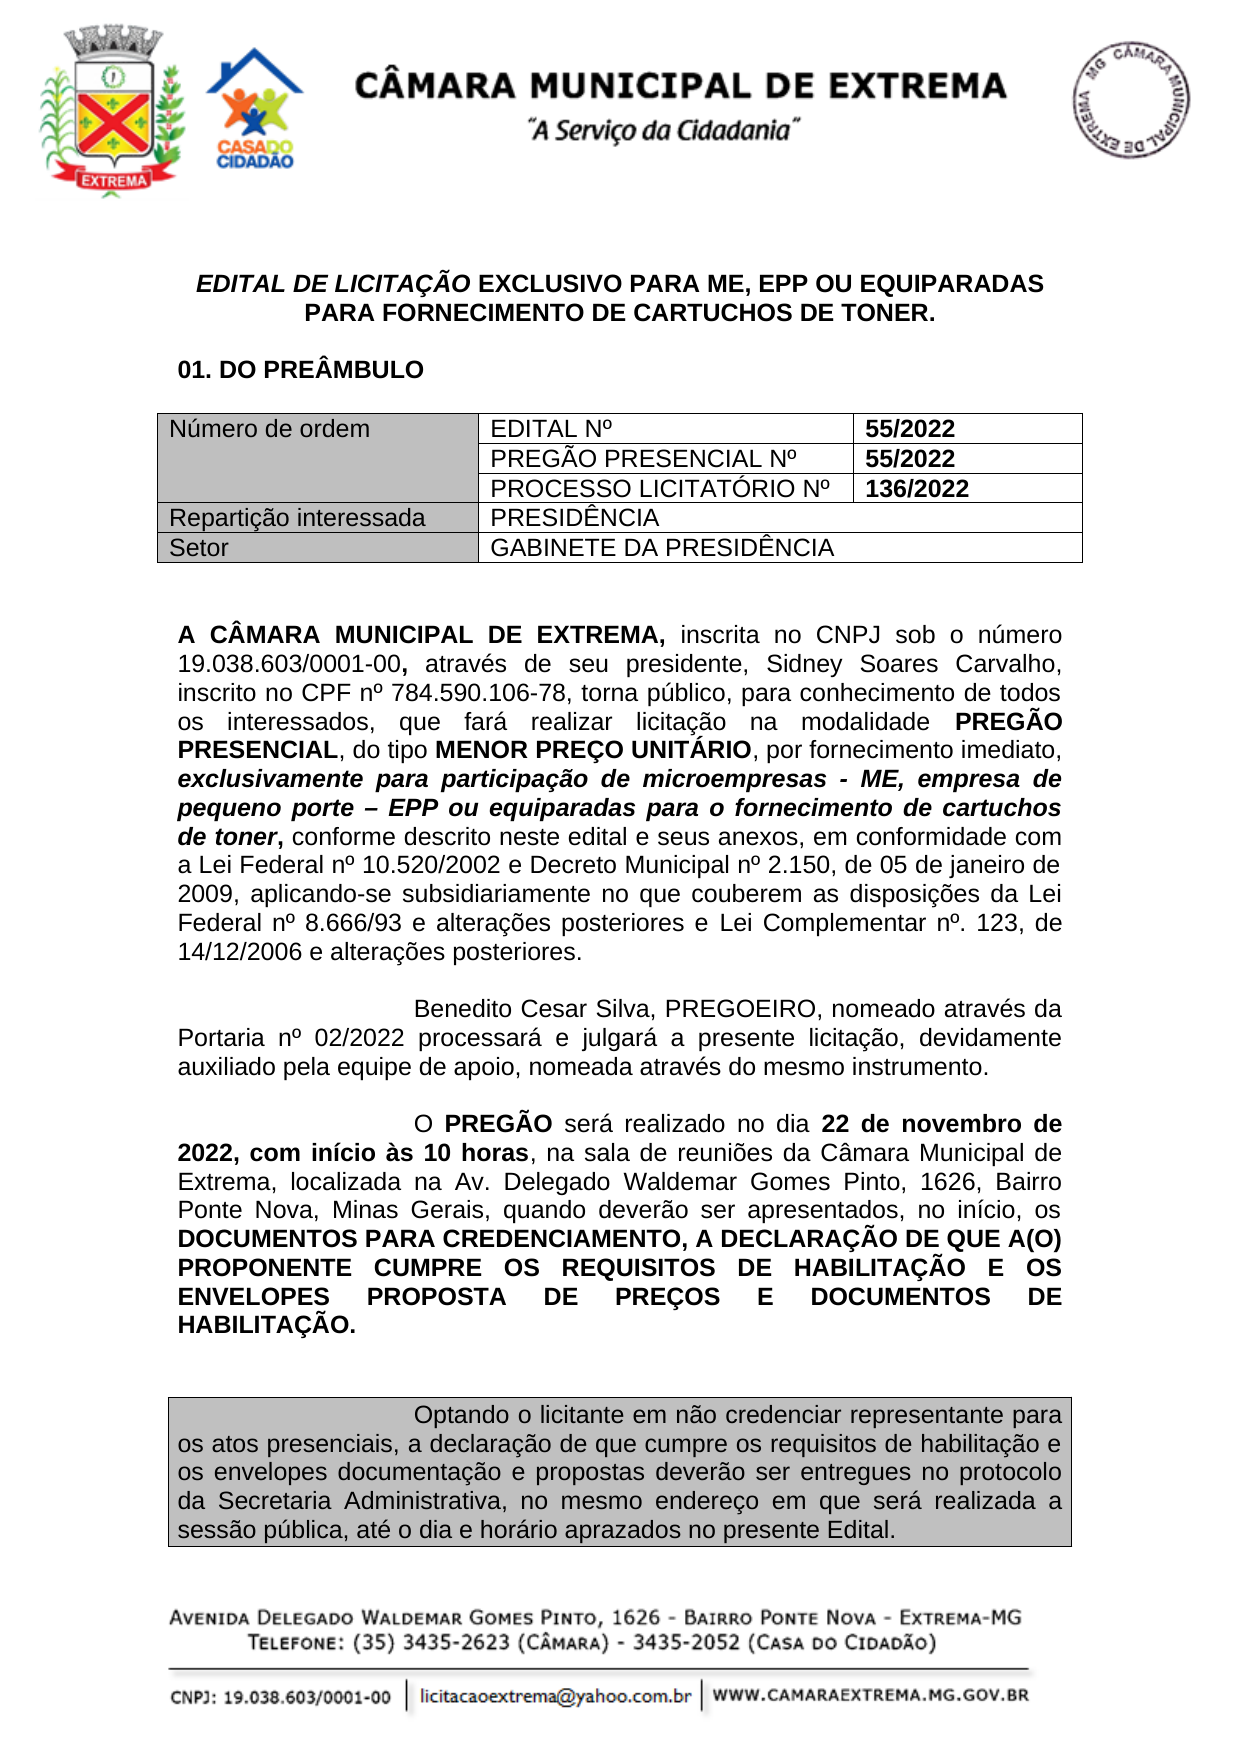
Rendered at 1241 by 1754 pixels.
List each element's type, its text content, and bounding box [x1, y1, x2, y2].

text Benedito Cesar Silva, PREGOEIRO, nomeado através da Portaria nº 02/2022 processará e julgará a presente licitação, devidamente auxiliado pela equipe de apoio, nomeada através do mesmo instrumento. [177, 994, 1063, 1080]
picture [0, 1581, 1240, 1737]
table_header Número de ordem [158, 414, 478, 502]
text Optando o licitante em não credenciar representante para os atos presenciais, a declaração de que cumpre os requisitos de habilitação e os envelopes documentação e propostas deverão ser entregues no protocolo da Secretaria Administrativa, no mesmo endereço em que será realizada a sessão pública, até o dia e horário aprazados no presente Edital. [169, 1398, 1071, 1546]
table_cell 55/2022 [854, 444, 1082, 472]
picture [0, 0, 1239, 213]
text O PREGÃO será realizado no dia 22 de novembro de 2022, com início às 10 horas, na sala de reuniões da Câmara Municipal de Extrema, localizada na Av. Delegado Waldemar Gomes Pinto, 1626, Bairro Ponte Nova, Minas Gerais, quando deverão ser apresentados, no início, os DOCUMENTOS PARA CREDENCIAMENTO, A DECLARAÇÃO DE QUE A(O) PROPONENTE CUMPRE OS REQUISITOS DE HABILITAÇÃO E OS ENVELOPES PROPOSTA DE PREÇOS E DOCUMENTOS DE HABILITAÇÃO. [177, 1109, 1063, 1339]
table_header EDITAL Nº [479, 414, 853, 443]
table_header 55/2022 [854, 414, 1082, 443]
text EDITAL DE LICITAÇÃO EXCLUSIVO PARA ME, EPP OU EQUIPARADAS PARA FORNECIMENTO DE CARTUCHOS DE TONER. [177, 269, 1063, 327]
table_cell Repartição interessada [158, 503, 478, 532]
table_cell 136/2022 [854, 474, 1082, 502]
text 01. DO PREÂMBULO [177, 355, 1063, 384]
table_cell PRESIDÊNCIA [479, 503, 1082, 532]
table_cell GABINETE DA PRESIDÊNCIA [479, 533, 1082, 562]
table_cell Setor [158, 533, 478, 562]
table_cell PREGÃO PRESENCIAL Nº [479, 444, 853, 472]
table_cell PROCESSO LICITATÓRIO Nº [479, 474, 853, 502]
text A CÂMARA MUNICIPAL DE EXTREMA, inscrita no CNPJ sob o número 19.038.603/0001-00, através de seu presidente, Sidney Soares Carvalho, inscrito no CPF nº 784.590.106-78, torna público, para conhecimento de todos os interessados, que fará realizar licitação na modalidade PREGÃO PRESENCIAL, do tipo MENOR PREÇO UNITÁRIO, por fornecimento imediato, exclusivamente para participação de microempresas - ME, empresa de pequeno porte – EPP ou equiparadas para o fornecimento de cartuchos de toner, conforme descrito neste edital e seus anexos, em conformidade com a Lei Federal nº 10.520/2002 e Decreto Municipal nº 2.150, de 05 de janeiro de 2009, aplicando-se subsidiariamente no que couberem as disposições da Lei Federal nº 8.666/93 e alterações posteriores e Lei Complementar nº. 123, de 14/12/2006 e alterações posteriores. [177, 620, 1063, 965]
